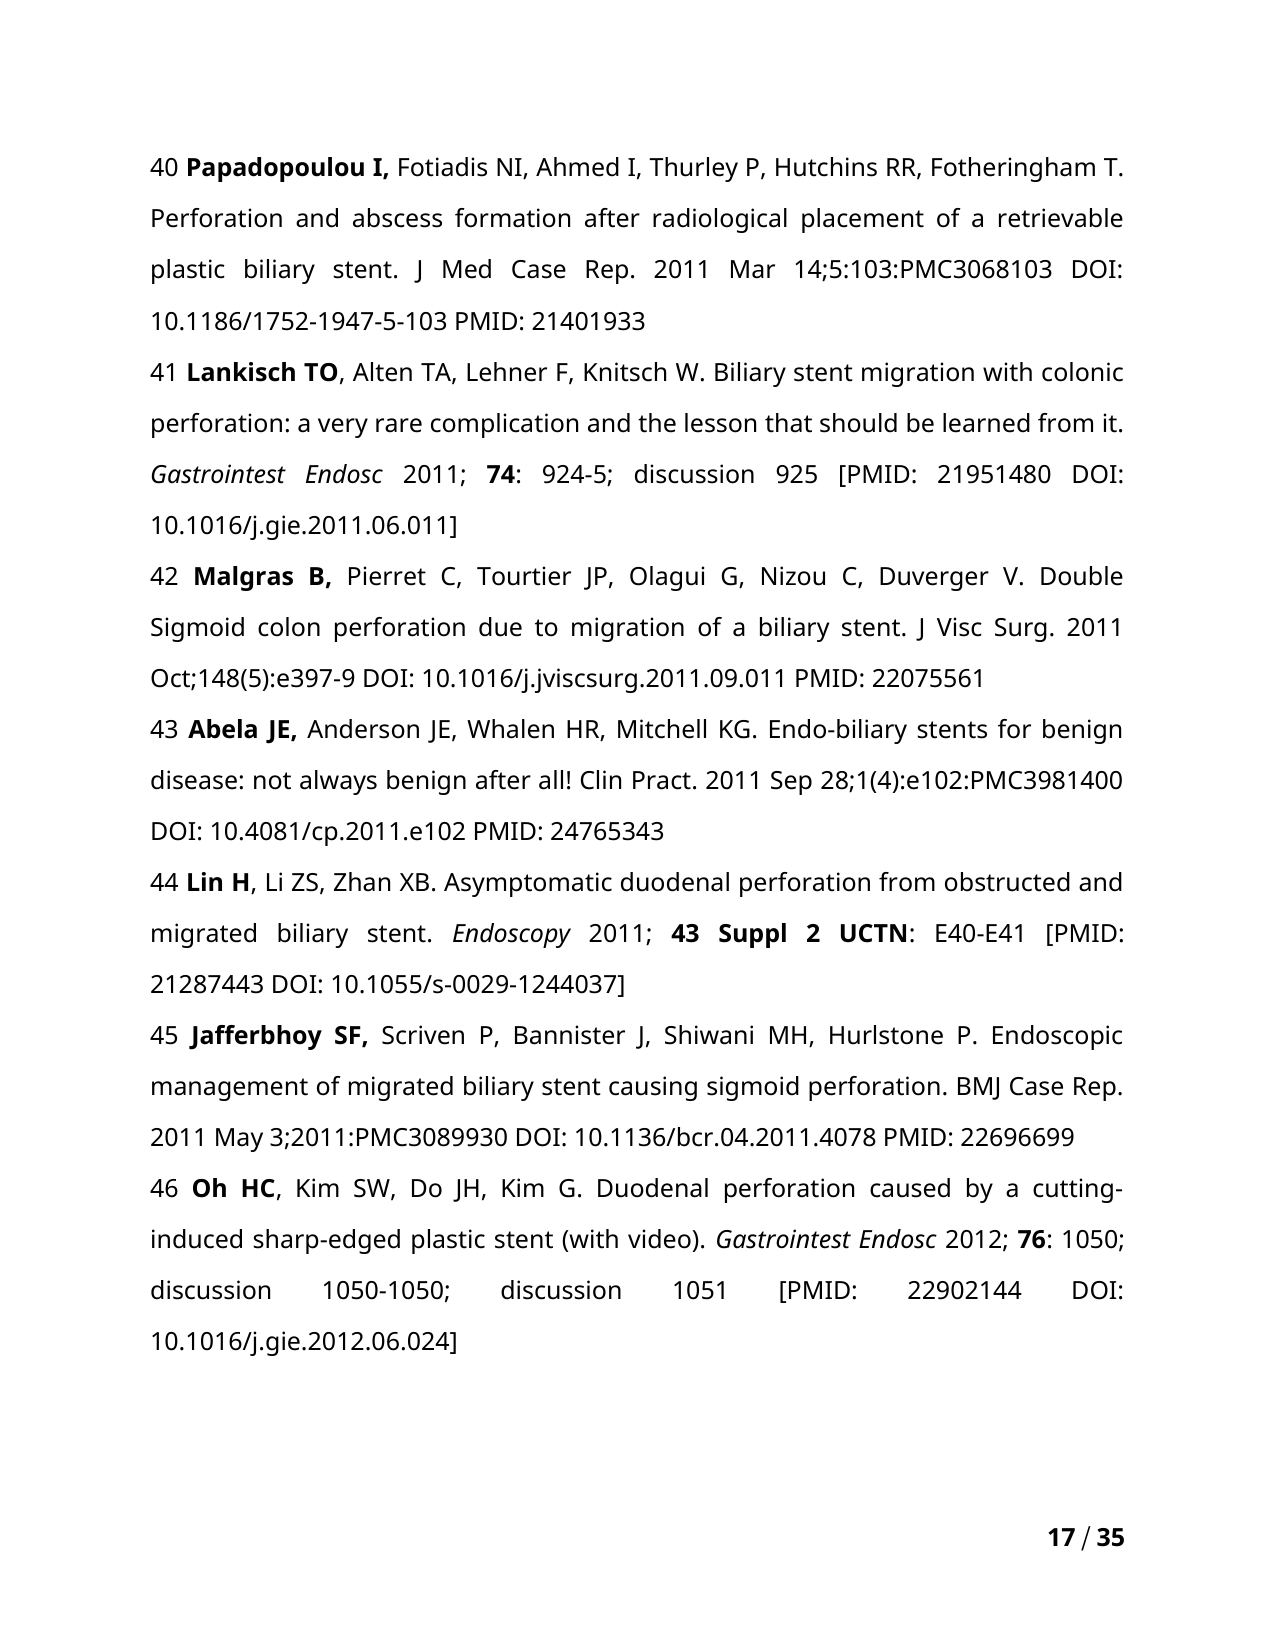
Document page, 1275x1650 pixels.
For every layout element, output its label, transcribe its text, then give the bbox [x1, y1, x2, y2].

text 45 Jafferbhoy SF, Scriven P, Bannister J, Shiwani MH, Hurlstone P. Endoscopic management of migrated biliary stent causing sigmoid perforation. BMJ Case Rep. 2011 May 3;2011:PMC3089930 DOI: 10.1136/bcr.04.2011.4078 PMID: 22696699 [150, 1018, 1125, 1154]
text 43 Abela JE, Anderson JE, Whalen HR, Mitchell KG. Endo-biliary stents for benign disease: not always benign after all! Clin Pract. 2011 Sep 28;1(4):e102:PMC3981400 DOI: 10.4081/cp.2011.e102 PMID: 24765343 [150, 711, 1125, 848]
text 44 Lin H, Li ZS, Zhan XB. Asymptomatic duodenal perforation from obstructed and migrated biliary stent. Endoscopy 2011; 43 Suppl 2 UCTN: E40-E41 [PMID: 21287443 DOI: 10.1055/s-0029-1244037] [150, 864, 1125, 1001]
text 41 Lankisch TO, Alten TA, Lehner F, Knitsch W. Biliary stent migration with colonic perforation: a very rare complication and the lesson that should be learned from it. Gastrointest Endosc 2011; 74: 924-5; discussion 925 [PMID: 21951480 DOI: 10.1016/j.gie.2011.06.011] [150, 354, 1125, 541]
text 46 Oh HC, Kim SW, Do JH, Kim G. Duodenal perforation caused by a cutting-induced sharp-edged plastic stent (with video). Gastrointest Endosc 2012; 76: 1050; discussion 1050-1050; discussion 1051 [PMID: 22902144 DOI: 10.1016/j.gie.2012.06.024] [150, 1171, 1125, 1358]
text 40 Papadopoulou I, Fotiadis NI, Ahmed I, Thurley P, Hutchins RR, Fotheringham T. Perforation and abscess formation after radiological placement of a retrievable plastic biliary stent. J Med Case Rep. 2011 Mar 14;5:103:PMC3068103 DOI: 10.1186/1752-1947-5-103 PMID: 21401933 [150, 150, 1125, 337]
text 42 Malgras B, Pierret C, Tourtier JP, Olagui G, Nizou C, Duverger V. Double Sigmoid colon perforation due to migration of a biliary stent. J Visc Surg. 2011 Oct;148(5):e397-9 DOI: 10.1016/j.jviscsurg.2011.09.011 PMID: 22075561 [150, 558, 1125, 694]
